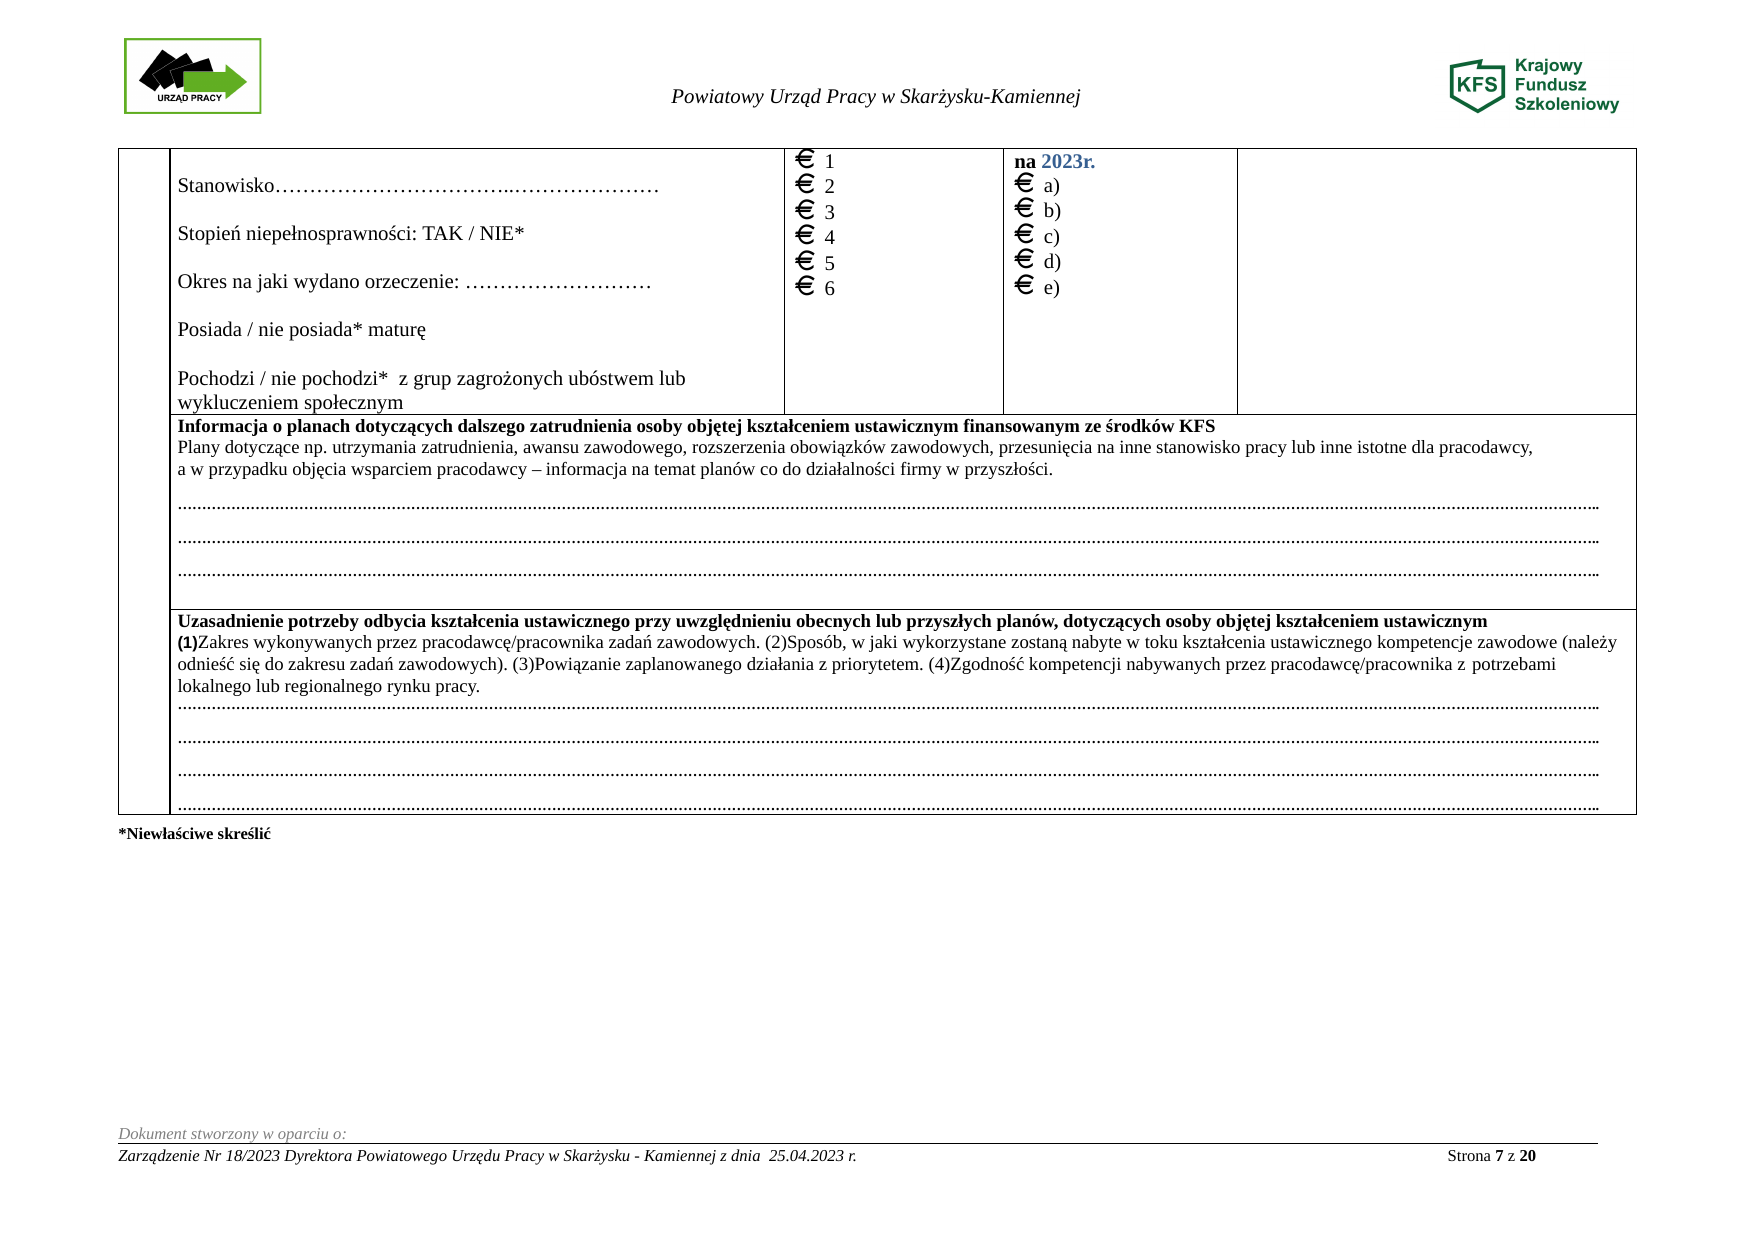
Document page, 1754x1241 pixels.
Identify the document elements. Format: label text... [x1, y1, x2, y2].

table_cell 1) [119, 149, 169, 813]
table_cell Informacja o planach dotyczących dalszego zatrudnienia osoby objętej kształceniem ustawicznym finansowanym ze środków KFS Plany dotyczące np. utrzymania zatrudnienia, awansu zawodowego, rozszerzenia obowiązków zawodowych, przesunięcia na inne stanowisko pracy lub inne istotne dla pracodawcy, a w przypadku objęcia wsparciem pracodawcy – informacja na temat planów co do działalności firmy w przyszłości. ………………………………………………………………………………………………………………………………………………………………………………………………………………………………………………………………….. ………………………………………………………………………………………………………………………………………………………………………………………………………………………………………………………………….. ………………………………………………………………………………………………………………………………………………………………………………………………………………………………………………………………….. [171, 415, 1636, 609]
table_cell Osoba z priorytetu RRP (rezerwa KFS) na 2023r. a) b) c) d) e) [1004, 149, 1237, 414]
table_cell Osoba z priorytetu MRPiPS na 2023r. 1 2 3 4 5 6 [785, 149, 1003, 414]
table_cell [1238, 149, 1636, 414]
table_cell Uzasadnienie potrzeby odbycia kształcenia ustawicznego przy uwzględnieniu obecnych lub przyszłych planów, dotyczących osoby objętej kształceniem ustawicznym (1)Zakres wykonywanych przez pracodawcę/pracownika zadań zawodowych. (2)Sposób, w jaki wykorzystane zostaną nabyte w toku kształcenia ustawicznego kompetencje zawodowe (należy odnieść się do zakresu zadań zawodowych). (3)Powiązanie zaplanowanego działania z priorytetem. (4)Zgodność kompetencji nabywanych przez pracodawcę/pracownika z potrzebami lokalnego lub regionalnego rynku pracy. ………………………………………………………………………………………………………………………………………………………………………………………………………………………………………………………………….. ………………………………………………………………………………………………………………………………………………………………………………………………………………………………………………………………….. ………………………………………………………………………………………………………………………………………………………………………………………………………………………………………………………………….. ………………………………………………………………………………………………………………………………………………………………………………………………………………………………………………………………….. [171, 610, 1636, 813]
picture [1435, 44, 1634, 128]
picture [124, 38, 262, 114]
text *Niewłaściwe skreślić [118, 824, 1636, 843]
